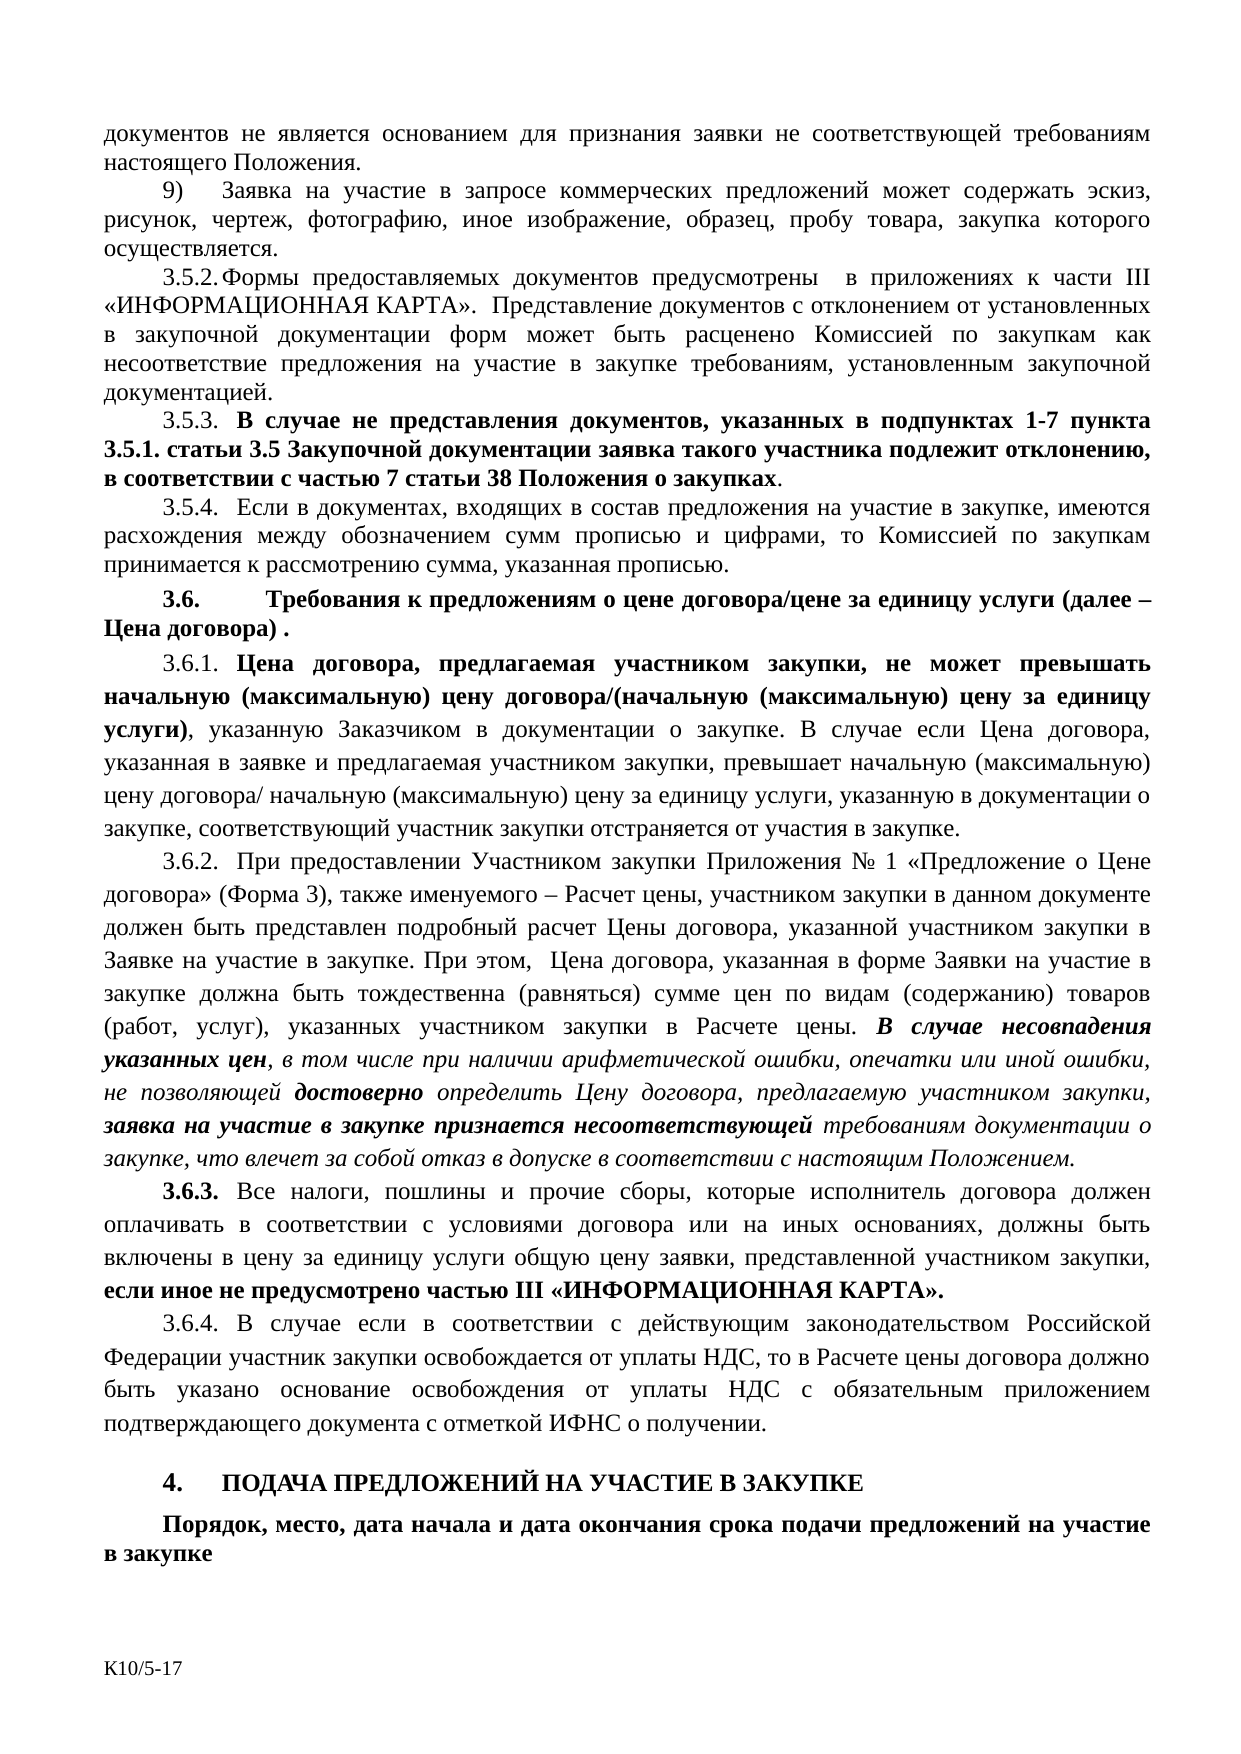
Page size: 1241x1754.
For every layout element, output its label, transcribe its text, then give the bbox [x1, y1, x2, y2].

list Если в документах, входящих в состав предложения на участие в закупке, имеются расхождения между обозначением сумм прописью и цифрами, то Комиссией по закупкам принимается к рассмотрению сумма, указанная прописью. [103, 492, 1152, 578]
subtitle ПОДАЧА ПРЕДЛОЖЕНИЙ НА УЧАСТИЕ В ЗАКУПКЕ [103, 1466, 1152, 1497]
list Цена договора, предлагаемая участником закупки, не может превышать начальную (максимальную) цену договора/(начальную (максимальную) цену за единицу услуги), указанную Заказчиком в документации о закупке. В случае если Цена договора, указанная в заявке и предлагаемая участником закупки, превышает начальную (максимальную) цену договора/ начальную (максимальную) цену за единицу услуги, указанную в документации о закупке, соответствующий участник закупки отстраняется от участия в закупке. [103, 648, 1152, 842]
subtitle Требования к предложениям о цене договора/цене за единицу услуги (далее – Цена договора) . [103, 584, 1152, 642]
list При предоставлении Участником закупки Приложения № 1 «Предложение о Цене договора» (Форма 3), также именуемого – Расчет цены, участником закупки в данном документе должен быть представлен подробный расчет Цены договора, указанной участником закупки в Заявке на участие в закупке. При этом, Цена договора, указанная в форме Заявки на участие в закупке должна быть тождественна (равняться) сумме цен по видам (содержанию) товаров (работ, услуг), указанных участником закупки в Расчете цены. В случае несовпадения указанных цен, в том числе при наличии арифметической ошибки, опечатки или иной ошибки, не позволяющей достоверно определить Цену договора, предлагаемую участником закупки, заявка на участие в закупке признается несоответствующей требованиям документации о закупке, что влечет за собой отказ в допуске в соответствии с настоящим Положением. [103, 846, 1152, 1172]
list В случае если в соответствии с действующим законодательством Российской Федерации участник закупки освобождается от уплаты НДС, то в Расчете цены договора должно быть указано основание освобождения от уплаты НДС с обязательным приложением подтверждающего документа с отметкой ИФНС о получении. [103, 1308, 1152, 1436]
list Все налоги, пошлины и прочие сборы, которые исполнитель договора должен оплачивать в соответствии с условиями договора или на иных основаниях, должны быть включены в цену за единицу услуги общую цену заявки, представленной участником закупки, если иное не предусмотрено частью III «ИНФОРМАЦИОННАЯ КАРТА». [103, 1176, 1152, 1304]
subtitle Порядок, место, дата начала и дата окончания срока подачи предложений на участие в закупке [103, 1509, 1152, 1567]
list Формы предоставляемых документов предусмотрены в приложениях к части III «ИНФОРМАЦИОННАЯ КАРТА». Представление документов с отклонением от установленных в закупочной документации форм может быть расценено Комиссией по закупкам как несоответствие предложения на участие в закупке требованиям, установленным закупочной документацией. [103, 262, 1152, 406]
list Заявка на участие в запросе коммерческих предложений может содержать эскиз, рисунок, чертеж, фотографию, иное изображение, образец, пробу товара, закупка которого осуществляется. [103, 176, 1152, 262]
list В случае не представления документов, указанных в подпунктах 1-7 пункта 3.5.1. статьи 3.5 Закупочной документации заявка такого участника подлежит отклонению, в соответствии с частью 7 статьи 38 Положения о закупках. [103, 406, 1152, 492]
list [103, 118, 1152, 176]
